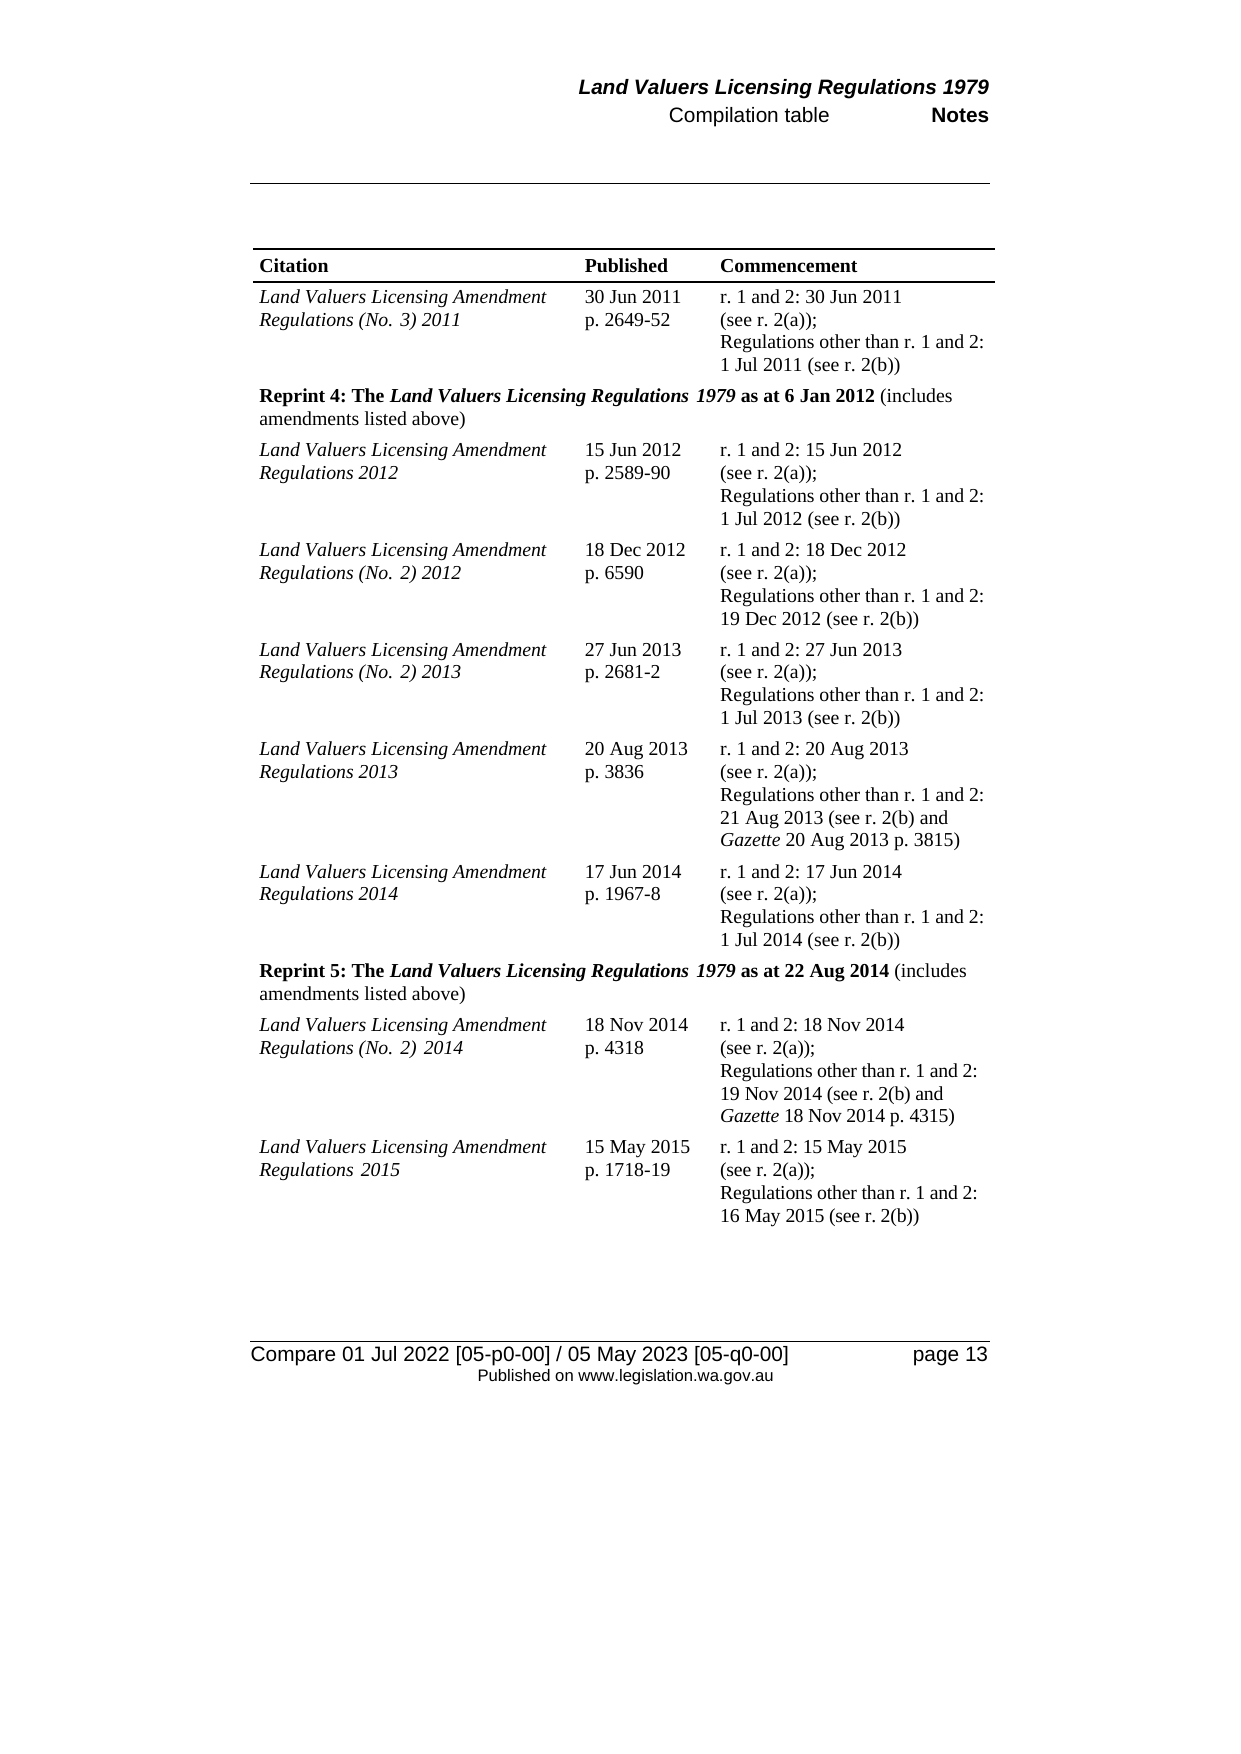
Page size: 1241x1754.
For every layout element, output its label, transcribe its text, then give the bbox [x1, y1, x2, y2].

table_cell 27 Jun 2013 p. 2681-2 [579, 634, 714, 733]
table_cell 17 Jun 2014 p. 1967-8 [579, 855, 714, 955]
table_cell 15 Jun 2012 p. 2589-90 [579, 434, 714, 534]
table_cell r. 1 and 2: 15 May 2015 (see r. 2(a)); Regulations other than r. 1 and 2: 16 May 2015 (see r. 2(b)) [714, 1131, 994, 1231]
table_header Commencement [714, 250, 994, 281]
table_cell 18 Dec 2012 p. 6590 [579, 534, 714, 633]
table_cell Reprint 5: The Land Valuers Licensing Regulations 1979 as at 22 Aug 2014 (includes amendments listed above) [253, 955, 994, 1009]
table_cell 15 May 2015 p. 1718-19 [579, 1131, 714, 1231]
table_cell r. 1 and 2: 30 Jun 2011 (see r. 2(a)); Regulations other than r. 1 and 2: 1 Jul 2011 (see r. 2(b)) [714, 283, 994, 380]
table_cell Land Valuers Licensing Amendment Regulations 2013 [253, 733, 579, 855]
table_cell r. 1 and 2: 27 Jun 2013 (see r. 2(a)); Regulations other than r. 1 and 2: 1 Jul 2013 (see r. 2(b)) [714, 634, 994, 733]
table_cell r. 1 and 2: 18 Dec 2012 (see r. 2(a)); Regulations other than r. 1 and 2: 19 Dec 2012 (see r. 2(b)) [714, 534, 994, 633]
table_header Published [579, 250, 714, 281]
table_cell 18 Nov 2014 p. 4318 [579, 1009, 714, 1131]
table_cell r. 1 and 2: 17 Jun 2014 (see r. 2(a)); Regulations other than r. 1 and 2: 1 Jul 2014 (see r. 2(b)) [714, 855, 994, 955]
table_cell r. 1 and 2: 20 Aug 2013 (see r. 2(a)); Regulations other than r. 1 and 2: 21 Aug 2013 (see r. 2(b) and Gazette 20 Aug 2013 p. 3815) [714, 733, 994, 855]
table_cell r. 1 and 2: 15 Jun 2012 (see r. 2(a)); Regulations other than r. 1 and 2: 1 Jul 2012 (see r. 2(b)) [714, 434, 994, 534]
table_cell 30 Jun 2011 p. 2649-52 [579, 283, 714, 380]
table_cell Land Valuers Licensing Amendment Regulations (No. 3) 2011 [253, 283, 579, 380]
table_cell Land Valuers Licensing Amendment Regulations 2012 [253, 434, 579, 534]
table_header Citation [253, 250, 579, 281]
table_cell Land Valuers Licensing Amendment Regulations (No. 2) 2014 [253, 1009, 579, 1131]
table_cell Reprint 4: The Land Valuers Licensing Regulations 1979 as at 6 Jan 2012 (includes amendments listed above) [253, 380, 994, 434]
table_cell Land Valuers Licensing Amendment Regulations (No. 2) 2013 [253, 634, 579, 733]
table_cell Land Valuers Licensing Amendment Regulations 2014 [253, 855, 579, 955]
table_cell Land Valuers Licensing Amendment Regulations 2015 [253, 1131, 579, 1231]
table_cell r. 1 and 2: 18 Nov 2014 (see r. 2(a)); Regulations other than r. 1 and 2: 19 Nov 2014 (see r. 2(b) and Gazette 18 Nov 2014 p. 4315) [714, 1009, 994, 1131]
table_cell 20 Aug 2013 p. 3836 [579, 733, 714, 855]
table_cell Land Valuers Licensing Amendment Regulations (No. 2) 2012 [253, 534, 579, 633]
